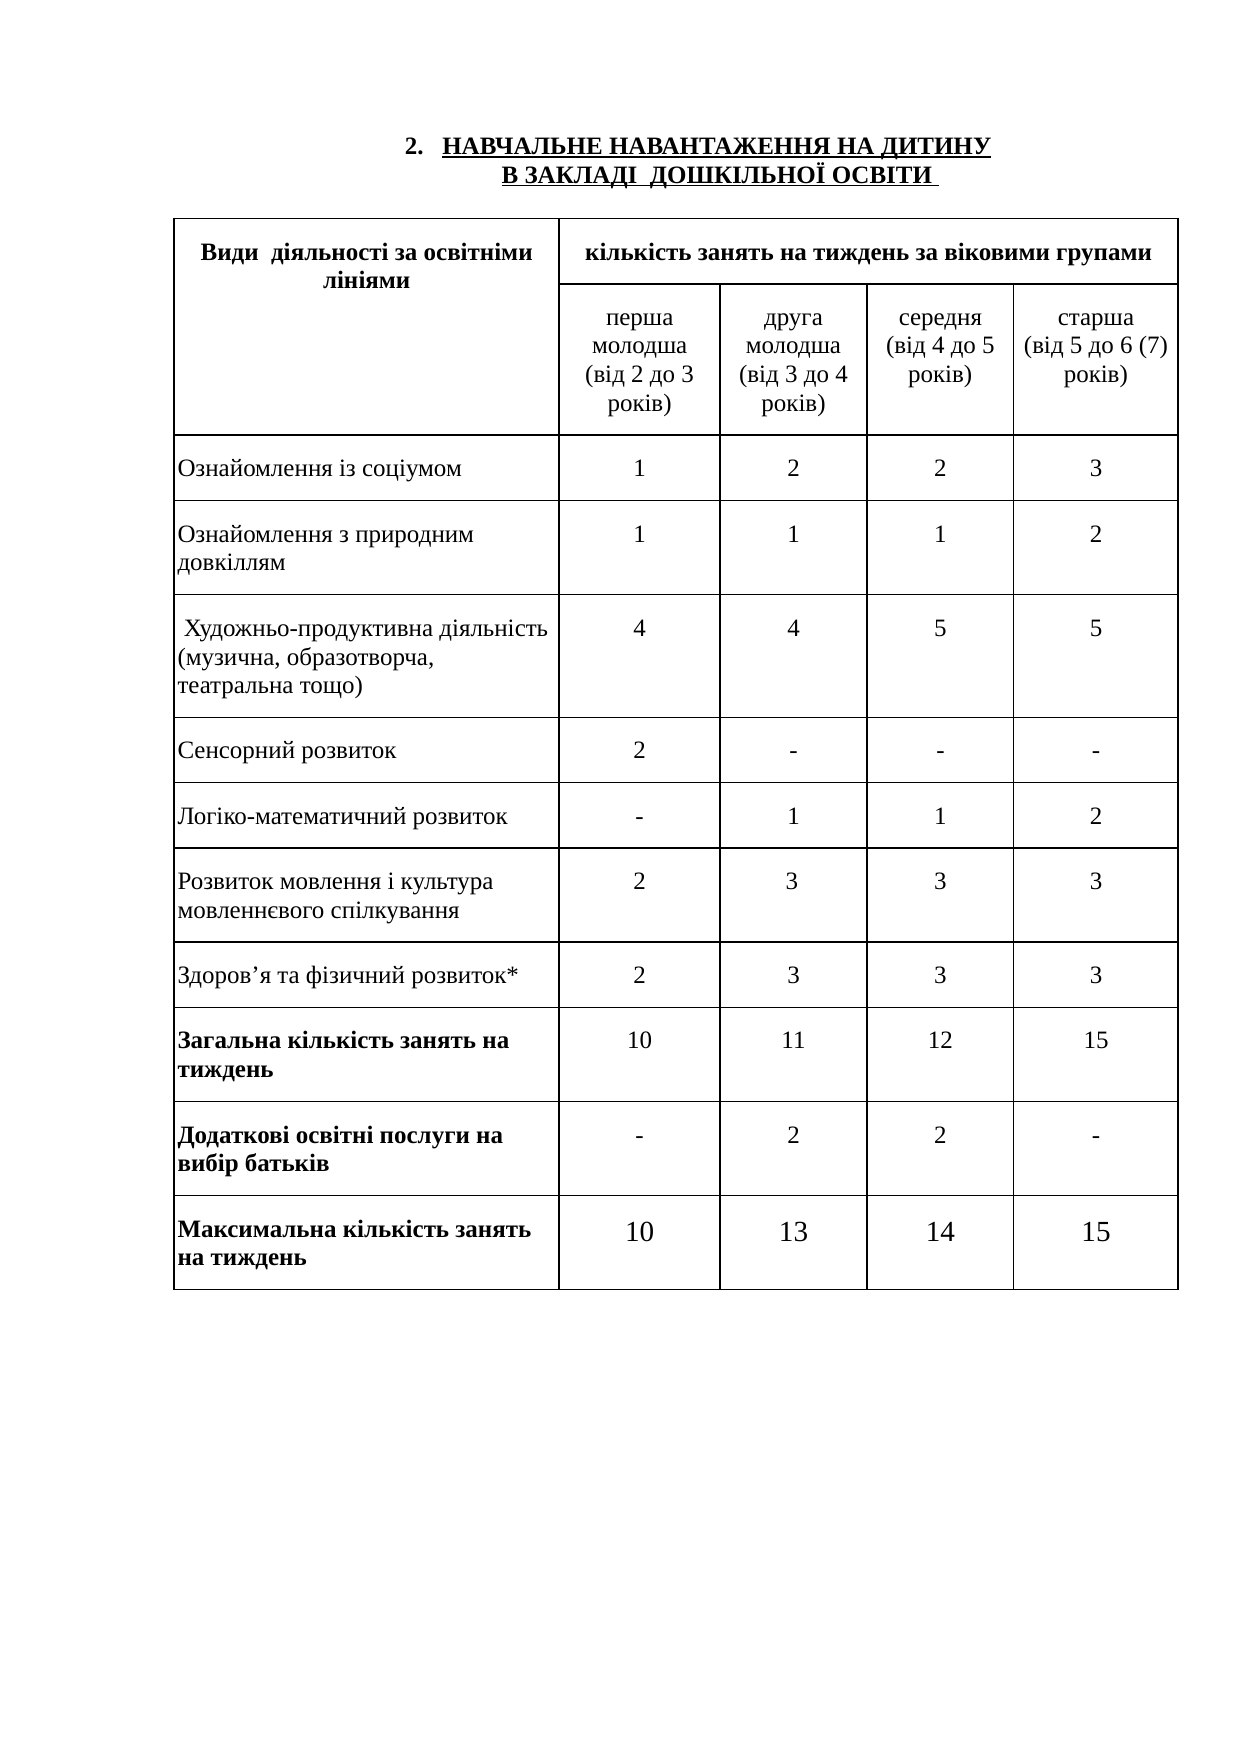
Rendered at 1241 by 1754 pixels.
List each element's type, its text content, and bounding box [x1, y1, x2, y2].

table_cell - [1014, 718, 1177, 782]
table_cell 3 [868, 849, 1013, 941]
table_cell середня (від 4 до 5 років) [868, 285, 1013, 434]
table_cell 1 [721, 783, 866, 847]
table_cell 11 [721, 1008, 866, 1101]
table_cell 1 [868, 783, 1013, 847]
table_cell 2 [560, 849, 719, 941]
table_header Види діяльності за освітніми лініями [175, 219, 558, 434]
table_cell 2 [721, 1102, 866, 1195]
table_cell - [721, 718, 866, 782]
table_cell - [1014, 1102, 1177, 1195]
table_cell Додаткові освітні послуги на вибір батьків [175, 1102, 558, 1195]
table_cell 13 [721, 1196, 866, 1289]
table_cell 12 [868, 1008, 1013, 1101]
table_cell Ознайомлення із соціумом [175, 436, 558, 500]
table_cell 1 [560, 436, 719, 500]
table_cell 15 [1014, 1008, 1177, 1101]
list НАВЧАЛЬНЕ НАВАНТАЖЕННЯ НА ДИТИНУ [215, 131, 1181, 160]
table_cell 2 [560, 943, 719, 1007]
table_cell 1 [721, 501, 866, 594]
table_cell 10 [560, 1196, 719, 1289]
table_cell старша (від 5 до 6 (7) років) [1014, 285, 1177, 434]
table_cell 5 [1014, 595, 1177, 717]
table_header кількість занять на тиждень за віковими групами [560, 219, 1177, 283]
table_cell 5 [868, 595, 1013, 717]
table_cell перша молодша (від 2 до 3 років) [560, 285, 719, 434]
table_cell 3 [1014, 943, 1177, 1007]
table_cell 3 [1014, 436, 1177, 500]
table_cell друга молодша (від 3 до 4 років) [721, 285, 866, 434]
table_cell 2 [560, 718, 719, 782]
table_cell Ознайомлення з природним довкіллям [175, 501, 558, 594]
table_cell 2 [868, 1102, 1013, 1195]
table_cell 3 [868, 943, 1013, 1007]
table_cell 10 [560, 1008, 719, 1101]
table_cell 3 [721, 849, 866, 941]
table_cell Здоров’я та фізичний розвиток* [175, 943, 558, 1007]
table_cell Максимальна кількість занять на тиждень [175, 1196, 558, 1289]
table_cell Сенсорний розвиток [175, 718, 558, 782]
table_cell Художньо-продуктивна діяльність (музична, образотворча, театральна тощо) [175, 595, 558, 717]
table_cell Загальна кількість занять на тиждень [175, 1008, 558, 1101]
table_cell 4 [560, 595, 719, 717]
table_cell Розвиток мовлення і культура мовленнєвого спілкування [175, 849, 558, 941]
table_cell 2 [868, 436, 1013, 500]
table_cell 14 [868, 1196, 1013, 1289]
table_cell - [560, 1102, 719, 1195]
table_cell Логіко-математичний розвиток [175, 783, 558, 847]
table_cell 15 [1014, 1196, 1177, 1289]
table_cell 3 [721, 943, 866, 1007]
table_cell 1 [560, 501, 719, 594]
table_cell - [868, 718, 1013, 782]
table_cell 2 [1014, 501, 1177, 594]
table_cell - [560, 783, 719, 847]
table_cell 2 [1014, 783, 1177, 847]
table_cell 3 [1014, 849, 1177, 941]
text В ЗАКЛАДІ ДОШКІЛЬНОЇ ОСВІТИ [252, 160, 1181, 189]
table_cell 4 [721, 595, 866, 717]
table_cell 1 [868, 501, 1013, 594]
table_cell 2 [721, 436, 866, 500]
